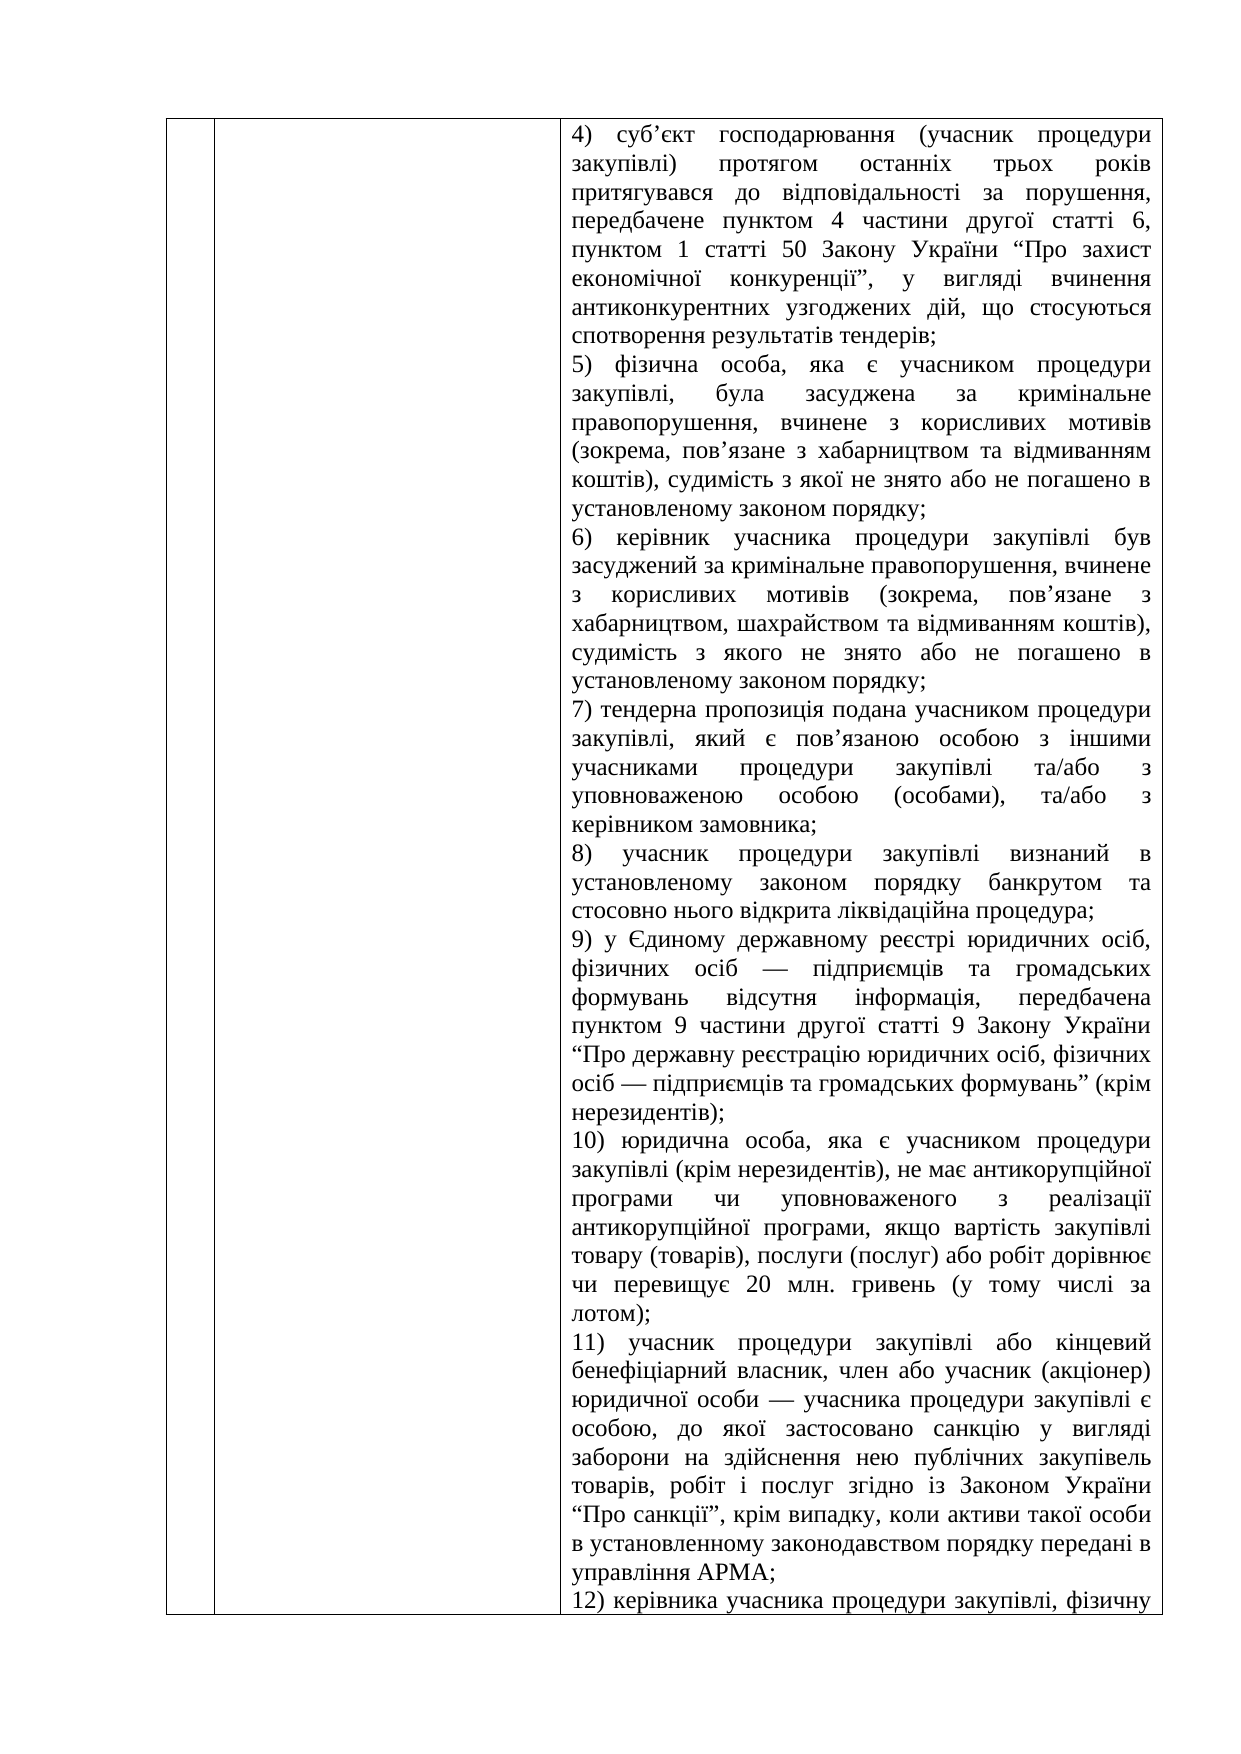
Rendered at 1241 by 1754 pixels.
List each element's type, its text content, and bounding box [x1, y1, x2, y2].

table_cell 5 [167, 119, 214, 1614]
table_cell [215, 119, 560, 1614]
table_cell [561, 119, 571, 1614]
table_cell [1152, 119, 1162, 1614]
